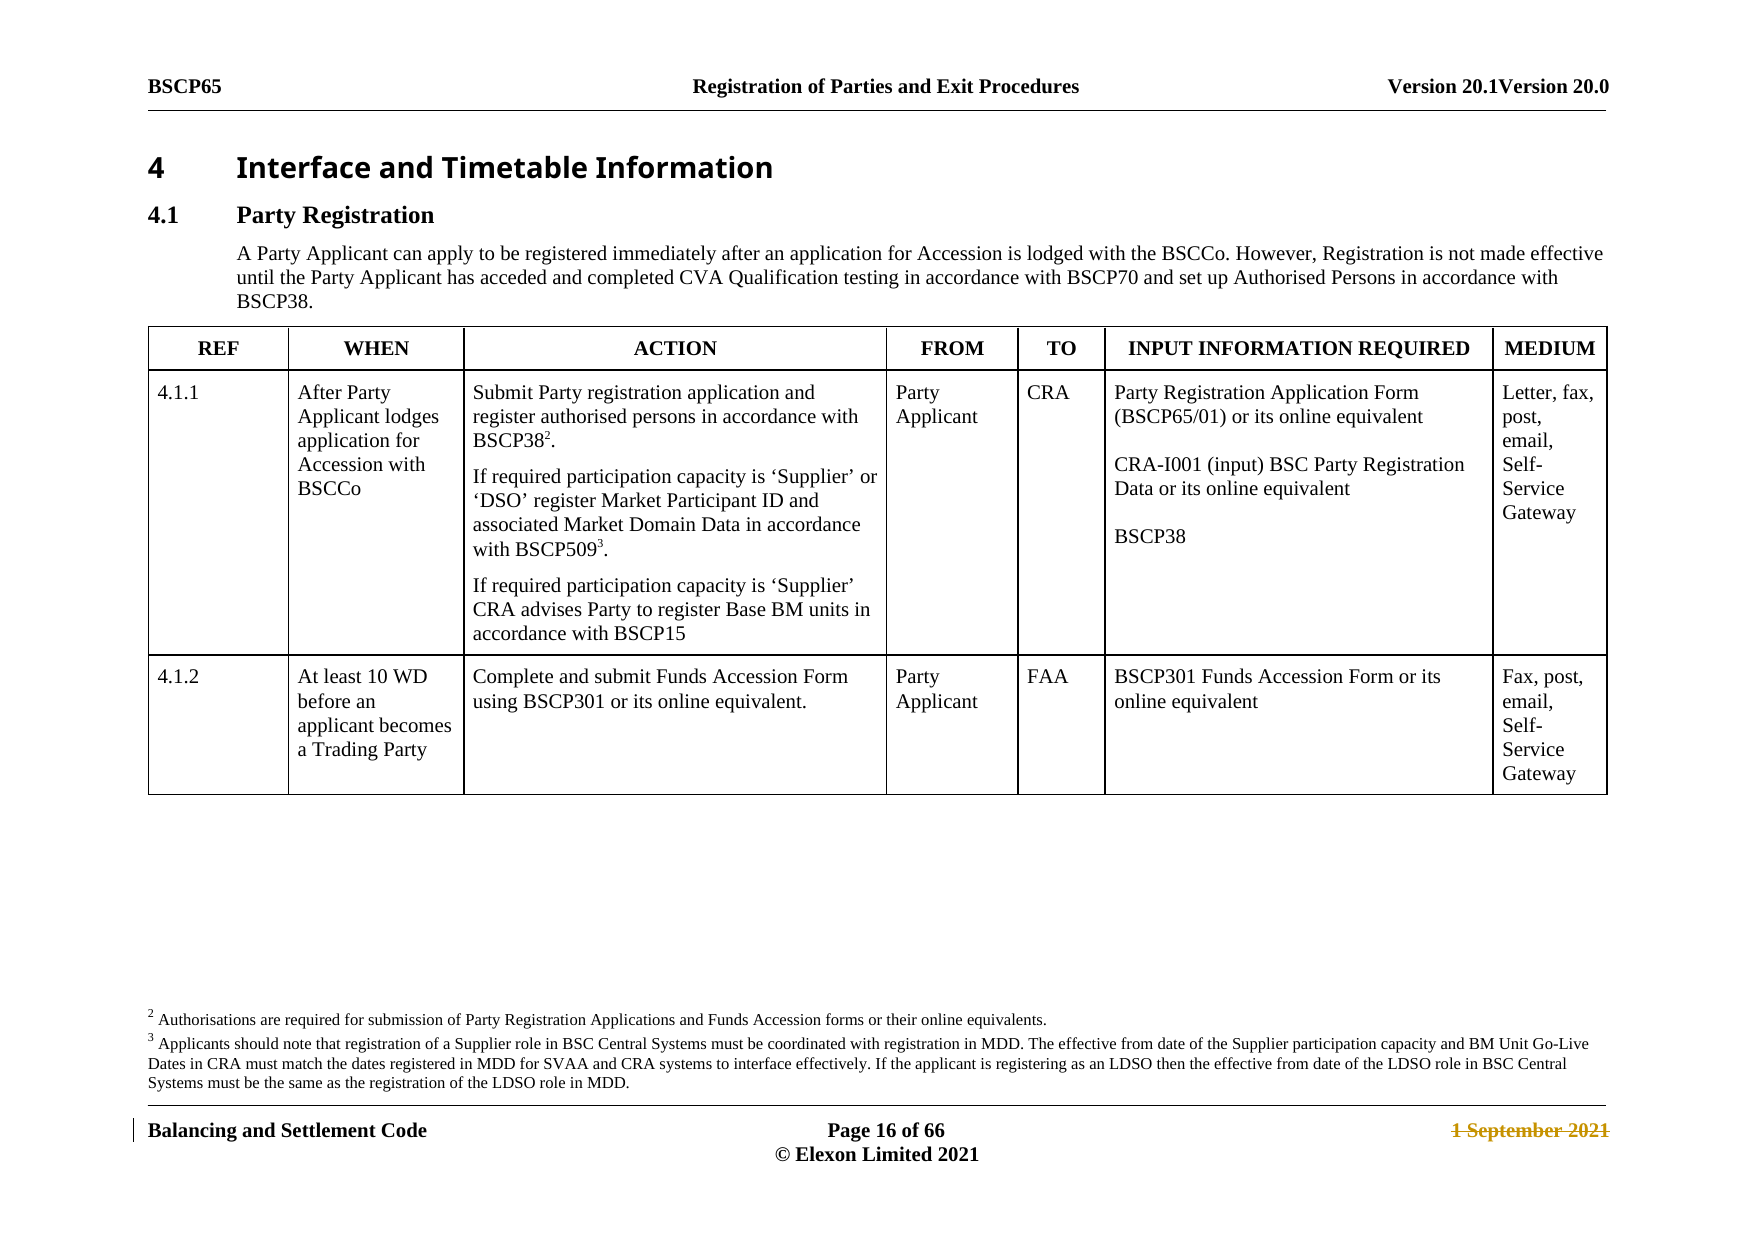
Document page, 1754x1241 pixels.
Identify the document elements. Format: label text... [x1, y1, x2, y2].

table_cell After Party Applicant lodges application for Accession with BSCCo [289, 371, 463, 654]
table_cell 4.1.1 [149, 371, 288, 654]
table_cell Party Registration Application Form (BSCP65/01) or its online equivalent CRA-I001 (input) BSC Party Registration Data or its online equivalent BSCP38 [1106, 371, 1492, 654]
table_header FROM [887, 327, 1018, 369]
table_cell Fax, post, email, Self-Service Gateway [1494, 656, 1606, 794]
table_cell Submit Party registration application and register authorised persons in accordance with BSCP38. If required participation capacity is ‘Supplier’ or ‘DSO’ register Market Participant ID and associated Market Domain Data in accordance with BSCP509. If required participation capacity is ‘Supplier’ CRA advises Party to register Base BM units in accordance with BSCP15 [465, 371, 886, 654]
table_header WHEN [289, 327, 464, 369]
table_cell Complete and submit Funds Accession Form using BSCP301 or its online equivalent. [465, 656, 886, 794]
table_cell FAA [1019, 656, 1104, 794]
table_header TO [1019, 327, 1105, 369]
subtitle 4 Interface and Timetable Information [148, 148, 1606, 187]
subtitle 4.1 Party Registration [148, 200, 1606, 229]
table_cell 4.1.2 [149, 656, 288, 794]
table_header REF [149, 327, 288, 369]
table_header MEDIUM [1494, 327, 1606, 369]
text A Party Applicant can apply to be registered immediately after an application for Accession is lodged with the BSCCo. However, Registration is not made effective until the Party Applicant has acceded and completed CVA Qualification testing in accordance with BSCP70 and set up Authorised Persons in accordance with BSCP38. [236, 241, 1606, 313]
table_cell BSCP301 Funds Accession Form or its online equivalent [1106, 656, 1492, 794]
table_cell Letter, fax, post, email, Self-Service Gateway [1494, 371, 1606, 654]
table_header INPUT INFORMATION REQUIRED [1106, 327, 1493, 369]
table_cell CRA [1019, 371, 1104, 654]
table_cell At least 10 WD before an applicant becomes a Trading Party [289, 656, 463, 794]
table_cell Party Applicant [887, 656, 1017, 794]
table_cell Party Applicant [887, 371, 1017, 654]
table_header ACTION [465, 327, 886, 369]
